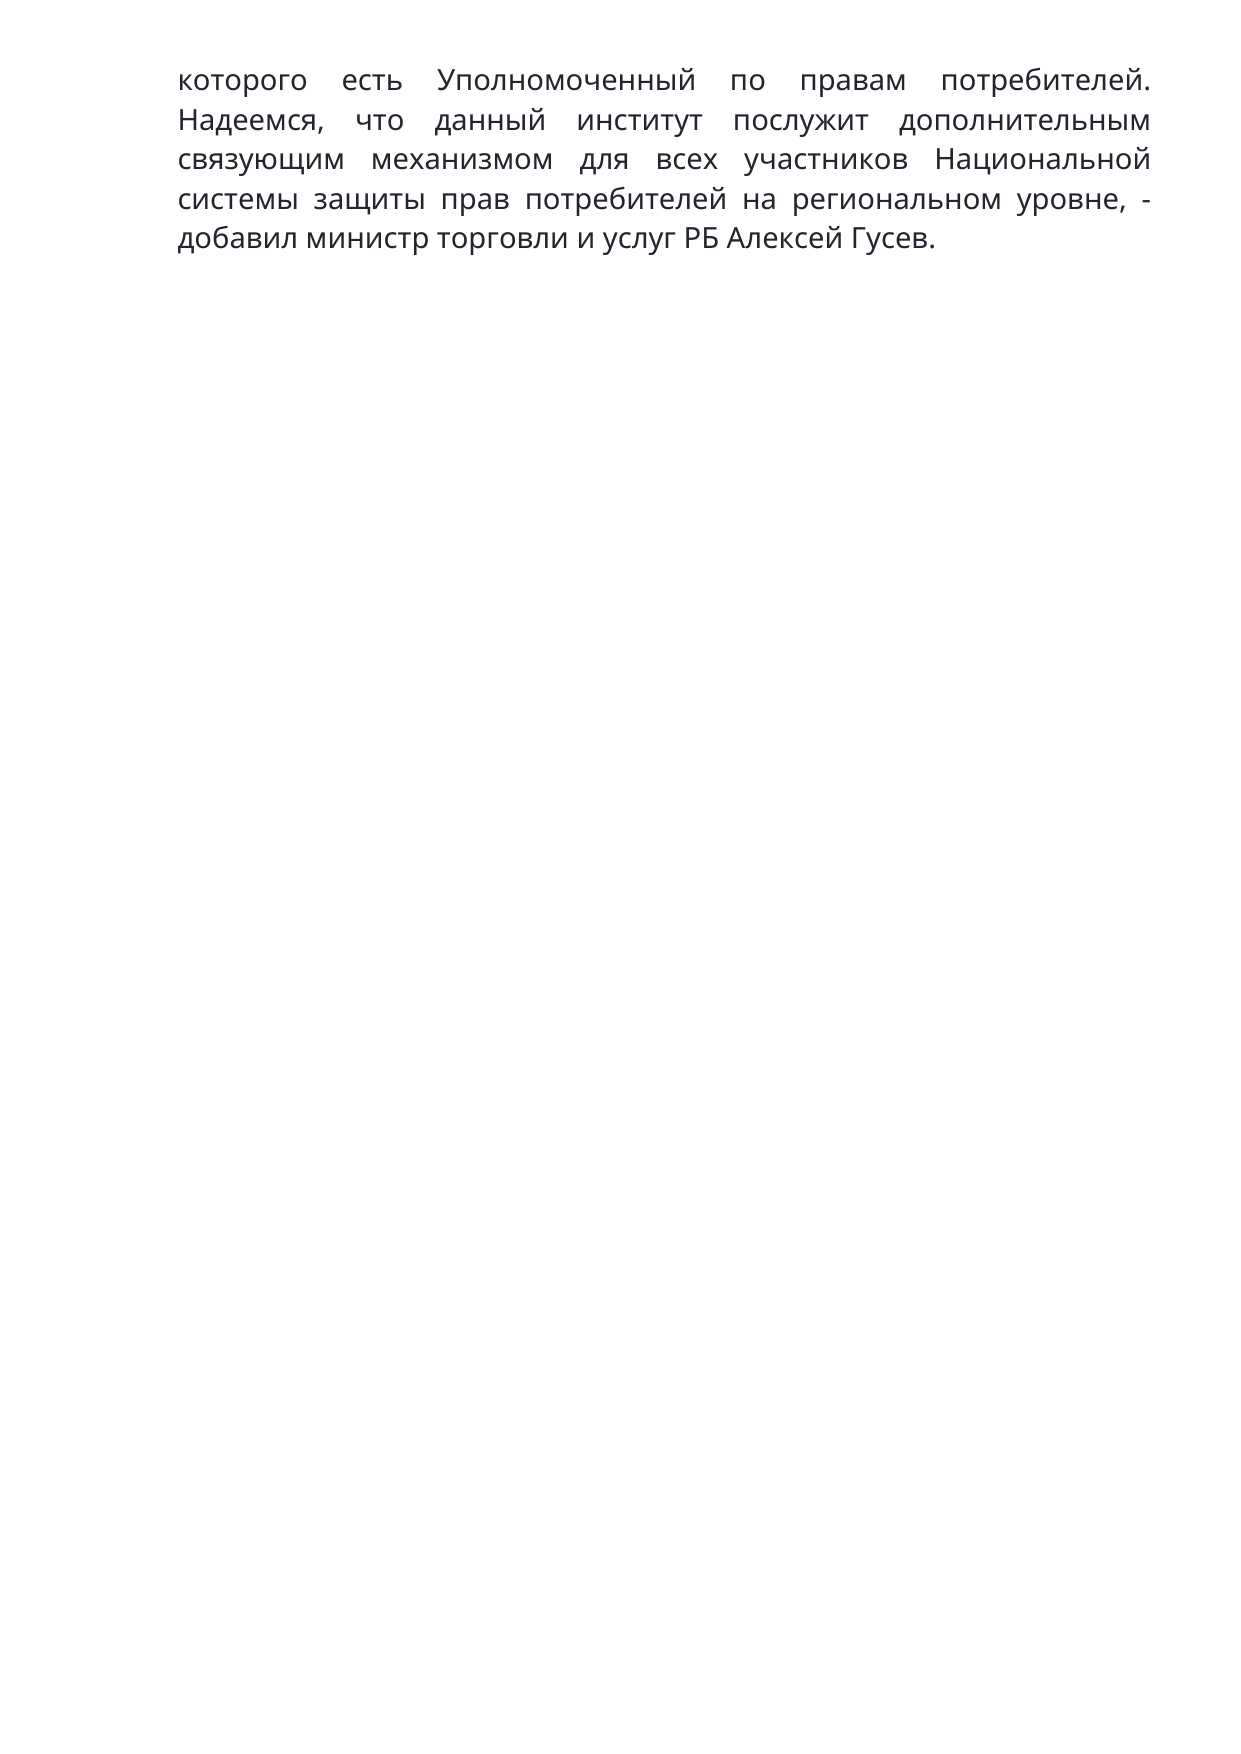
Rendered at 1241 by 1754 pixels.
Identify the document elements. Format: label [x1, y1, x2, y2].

text [177, 59, 1152, 257]
